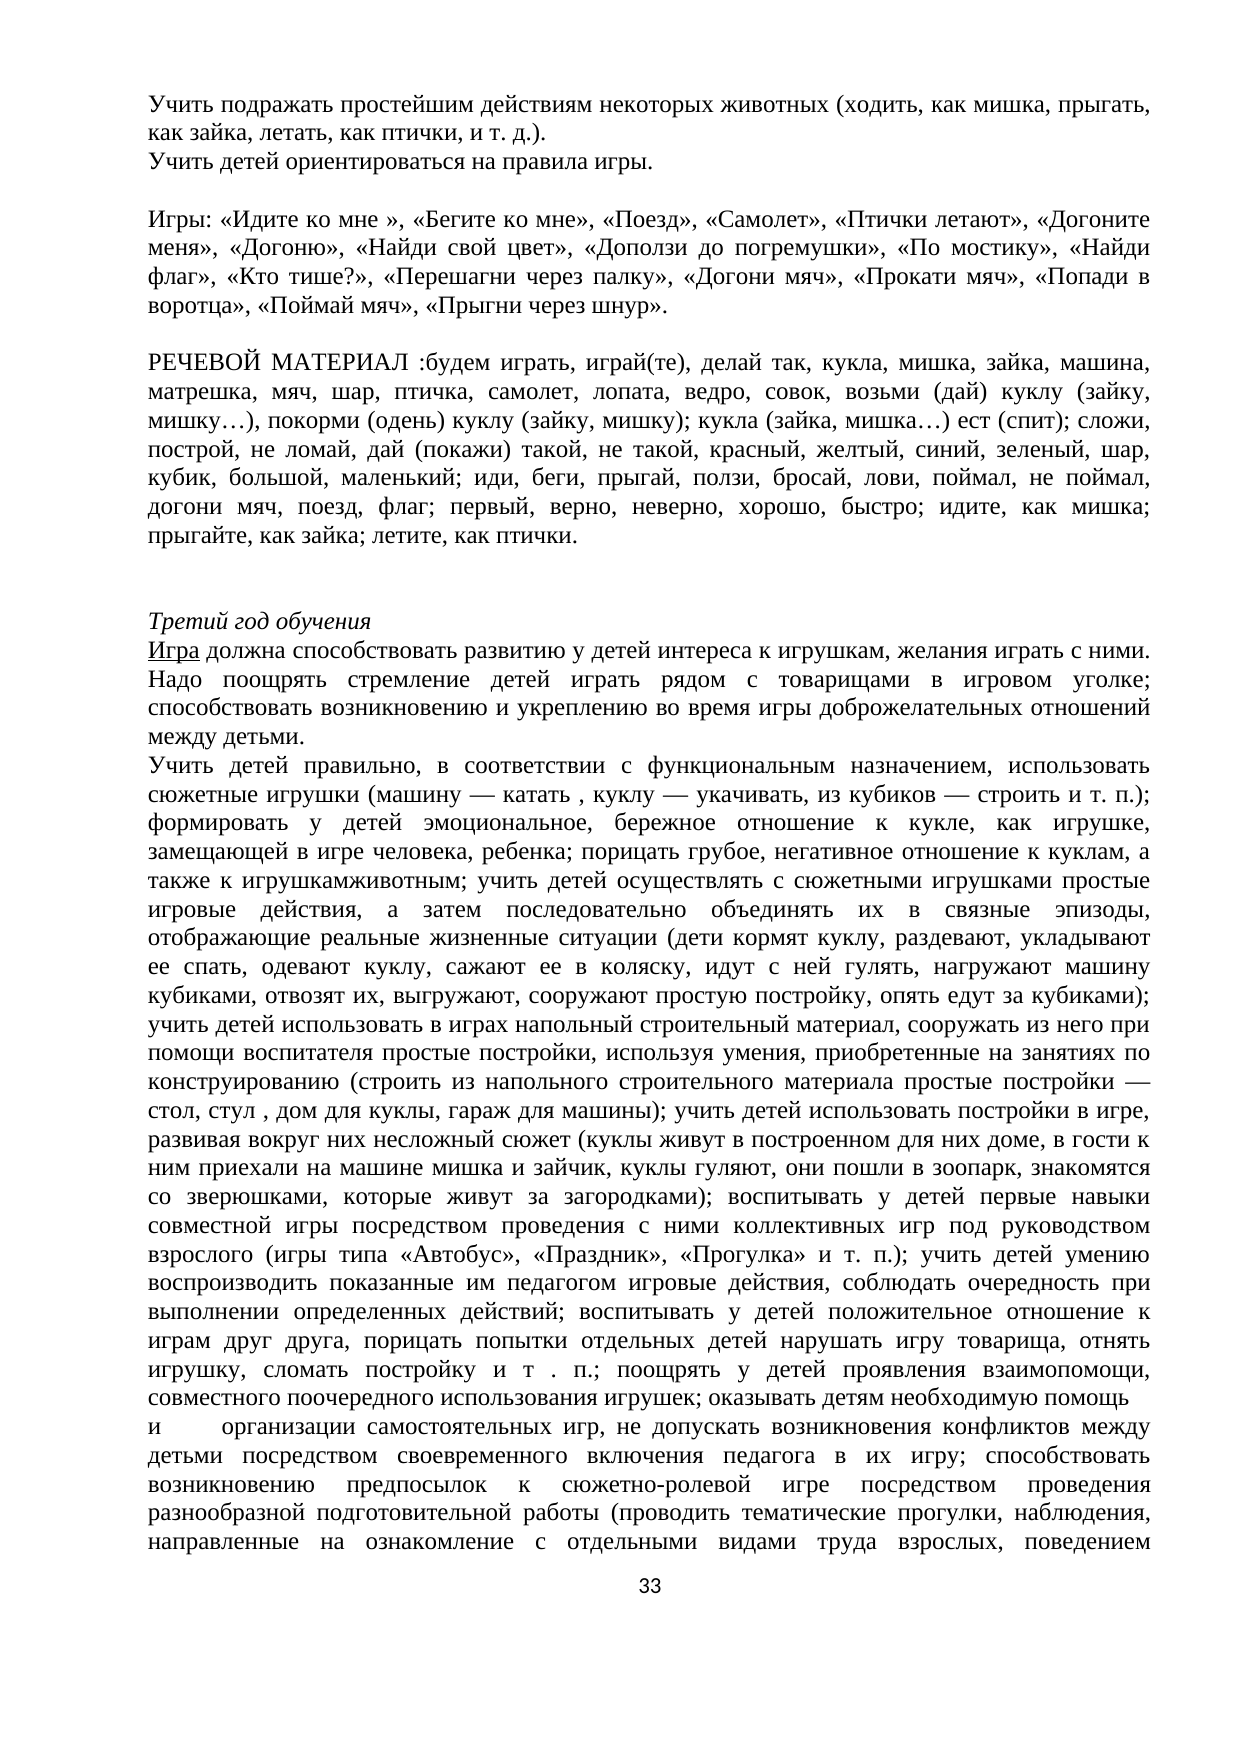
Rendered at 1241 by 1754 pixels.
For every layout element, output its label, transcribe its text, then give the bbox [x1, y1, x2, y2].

text Игра должна способствовать развитию у детей интереса к игрушкам, желания играть с ними. Надо поощрять стремление детей играть рядом с товарищами в игровом уголке; способствовать возникновению и укреплению во время игры доброжелательных отношений между детьми. [148, 635, 1152, 750]
text Учить детей ориентироваться на правила игры. [148, 146, 1152, 175]
text Третий год обучения [148, 606, 1152, 635]
text Учить подражать простейшим действиям некоторых животных (ходить, как мишка, прыгать, как зайка, летать, как птички, и т. д.). [148, 89, 1152, 146]
text РЕЧЕВОЙ МАТЕРИАЛ :будем играть, играй(те), делай так, кукла, мишка, зайка, машина, матрешка, мяч, шар, птичка, самолет, лопата, ведро, совок, возьми (дай) куклу (зайку, мишку…), покорми (одень) куклу (зайку, мишку); кукла (зайка, мишка…) ест (спит); сложи, построй, не ломай, дай (покажи) такой, не такой, красный, желтый, синий, зеленый, шар, кубик, большой, маленький; иди, беги, прыгай, ползи, бросай, лови, поймал, не поймал, догони мяч, поезд, флаг; первый, верно, неверно, хорошо, быстро; идите, как мишка; прыгайте, как зайка; летите, как птички. [148, 347, 1152, 549]
text Учить детей правильно, в соответствии с функциональным назначением, использовать сюжетные игрушки (машину — катать , куклу — укачивать, из кубиков — строить и т. п.); формировать у детей эмоциональное, бережное отношение к кукле, как игрушке, замещающей в игре человека, ребенка; порицать грубое, негативное отношение к куклам, а также к игрушкамживотным; учить детей осуществлять с сюжетными игрушками простые игровые действия, а затем последовательно объединять их в связные эпизоды, отображающие реальные жизненные ситуации (дети кормят куклу, раздевают, укладывают ее спать, одевают куклу, сажают ее в коляску, идут с ней гулять, нагружают машину кубиками, отвозят их, выгружают, сооружают простую постройку, опять едут за кубиками); учить детей использовать в играх напольный строительный материал, сооружать из него при помощи воспитателя простые постройки, используя умения, приобретенные на занятиях по конструированию (строить из напольного строительного материала простые постройки — стол, стул , дом для куклы, гараж для машины); учить детей использовать постройки в игре, развивая вокруг них несложный сюжет (куклы живут в построенном для них доме, в гости к ним приехали на машине мишка и зайчик, куклы гуляют, они пошли в зоопарк, знакомятся со зверюшками, которые живут за загородками); воспитывать у детей первые навыки совместной игры посредством проведения с ними коллективных игр под руководством взрослого (игры типа «Автобус», «Праздник», «Прогулка» и т. п.); учить детей умению воспроизводить показанные им педагогом игровые действия, соблюдать очередность при выполнении определенных действий; воспитывать у детей положительное отношение к играм друг друга, порицать попытки отдельных детей нарушать игру товарища, отнять игрушку, сломать постройку и т . п.; поощрять у детей проявления взаимопомощи, совместного поочередного использования игрушек; оказывать детям необходимую помощь [148, 750, 1152, 1411]
text Игры: «Идите ко мне », «Бегите ко мне», «Поезд», «Самолет», «Птички летают», «Догоните меня», «Догоню», «Найди свой цвет», «Доползи до погремушки», «По мостику», «Найди флаг», «Кто тише?», «Перешагни через палку», «Догони мяч», «Прокати мяч», «Попади в воротца», «Поймай мяч», «Прыгни через шнур». [148, 204, 1152, 319]
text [148, 1411, 1152, 1555]
